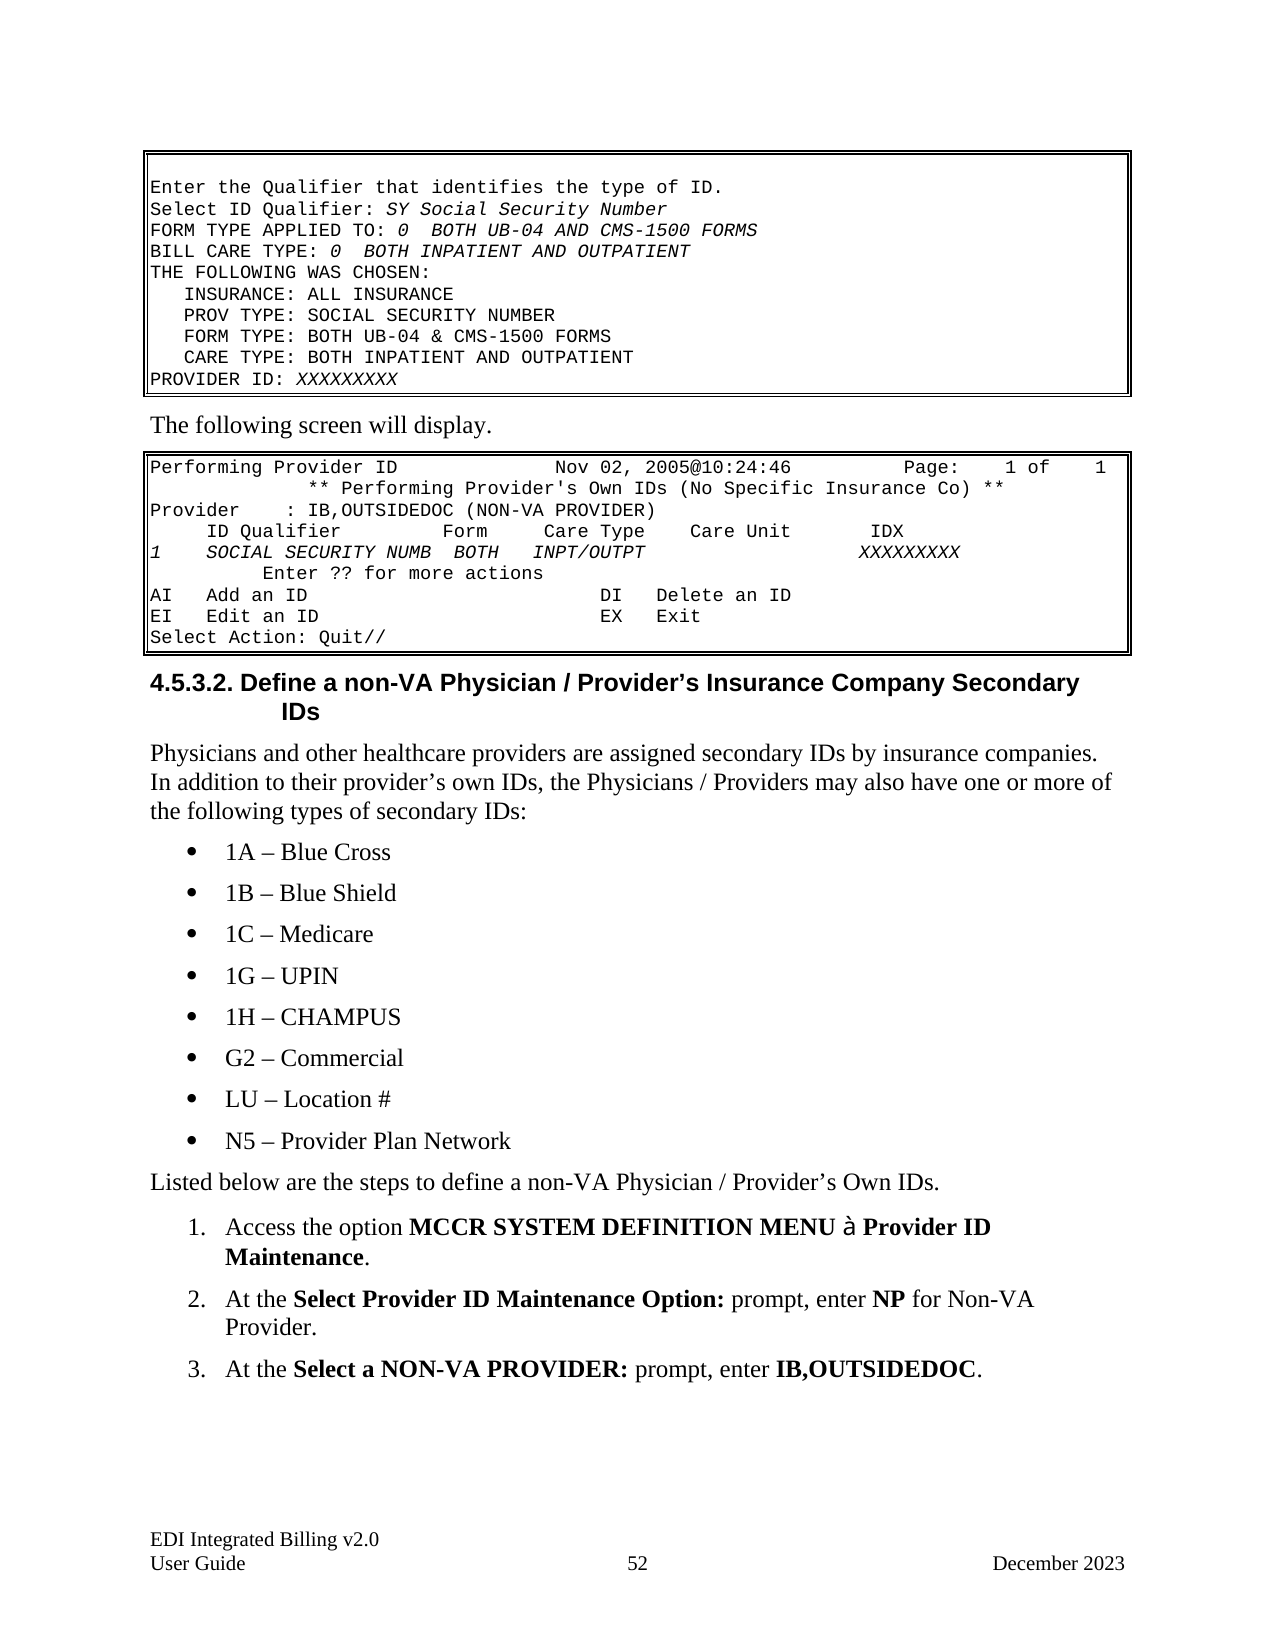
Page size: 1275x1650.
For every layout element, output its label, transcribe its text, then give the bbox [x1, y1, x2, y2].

text At the Select a NON-VA PROVIDER: prompt, enter IB,OUTSIDEDOC. [187, 1354, 1125, 1382]
subtitle Define a non-VA Physician / Provider’s Insurance Company Secondary IDs [320, 668, 1125, 726]
text Enter the Qualifier that identifies the type of ID. [150, 178, 1125, 199]
text PROV TYPE: SOCIAL SECURITY NUMBER [150, 306, 1125, 327]
text N5 – Provider Plan Network [187, 1126, 1125, 1154]
text FORM TYPE: BOTH UB-04 & CMS-1500 FORMS [150, 327, 1125, 348]
text Listed below are the steps to define a non-VA Physician / Provider’s Own IDs. [150, 1167, 1125, 1196]
text EI Edit an ID EX Exit [150, 607, 1125, 621]
text The following screen will display. [150, 410, 1125, 438]
text 1H – CHAMPUS [187, 1002, 1125, 1031]
text THE FOLLOWING WAS CHOSEN: [150, 263, 1125, 284]
text 1B – Blue Shield [187, 878, 1125, 907]
text BILL CARE TYPE: 0 BOTH INPATIENT AND OUTPATIENT [150, 242, 1125, 263]
text Select ID Qualifier: SY Social Security Number [150, 199, 1125, 221]
text ID Qualifier Form Care Type Care Unit IDX [150, 522, 1125, 543]
text LU – Location # [187, 1084, 1125, 1113]
text ** Performing Provider's Own IDs (No Specific Insurance Co) ** [150, 479, 1125, 500]
text PROVIDER ID: XXXXXXXXX [148, 362, 1127, 393]
text CARE TYPE: BOTH INPATIENT AND OUTPATIENT [150, 348, 1125, 362]
text Provider : IB,OUTSIDEDOC (NON-VA PROVIDER) [150, 500, 1125, 522]
text AI Add an ID DI Delete an ID [150, 585, 1125, 607]
text Select Action: Quit// [148, 621, 1127, 651]
text Physicians and other healthcare providers are assigned secondary IDs by insurance companies. In addition to their provider’s own IDs, the Physicians / Providers may also have one or more of the following types of secondary IDs: [150, 738, 1125, 824]
text 1 SOCIAL SECURITY NUMB BOTH INPT/OUTPT XXXXXXXXX [150, 543, 1125, 564]
text 1C – Medicare [187, 919, 1125, 948]
text Enter ?? for more actions [150, 564, 1125, 585]
list Access the option MCCR SYSTEM DEFINITION MENU à Provider ID Maintenance. [187, 1208, 1125, 1271]
text 1G – UPIN [187, 961, 1125, 989]
text INSURANCE: ALL INSURANCE [150, 284, 1125, 306]
text At the Select Provider ID Maintenance Option: prompt, enter NP for Non-VA Provider. [187, 1284, 1125, 1341]
text G2 – Commercial [187, 1043, 1125, 1072]
text FORM TYPE APPLIED TO: 0 BOTH UB-04 AND CMS-1500 FORMS [150, 221, 1125, 242]
subtitle Define a non-VA Physician / Provider’s Insurance Company Secondary IDs [150, 668, 281, 726]
text Performing Provider ID Nov 02, 2005@10:24:46 Page: 1 of 1 [148, 456, 1127, 479]
text 1A – Blue Cross [187, 837, 1125, 866]
